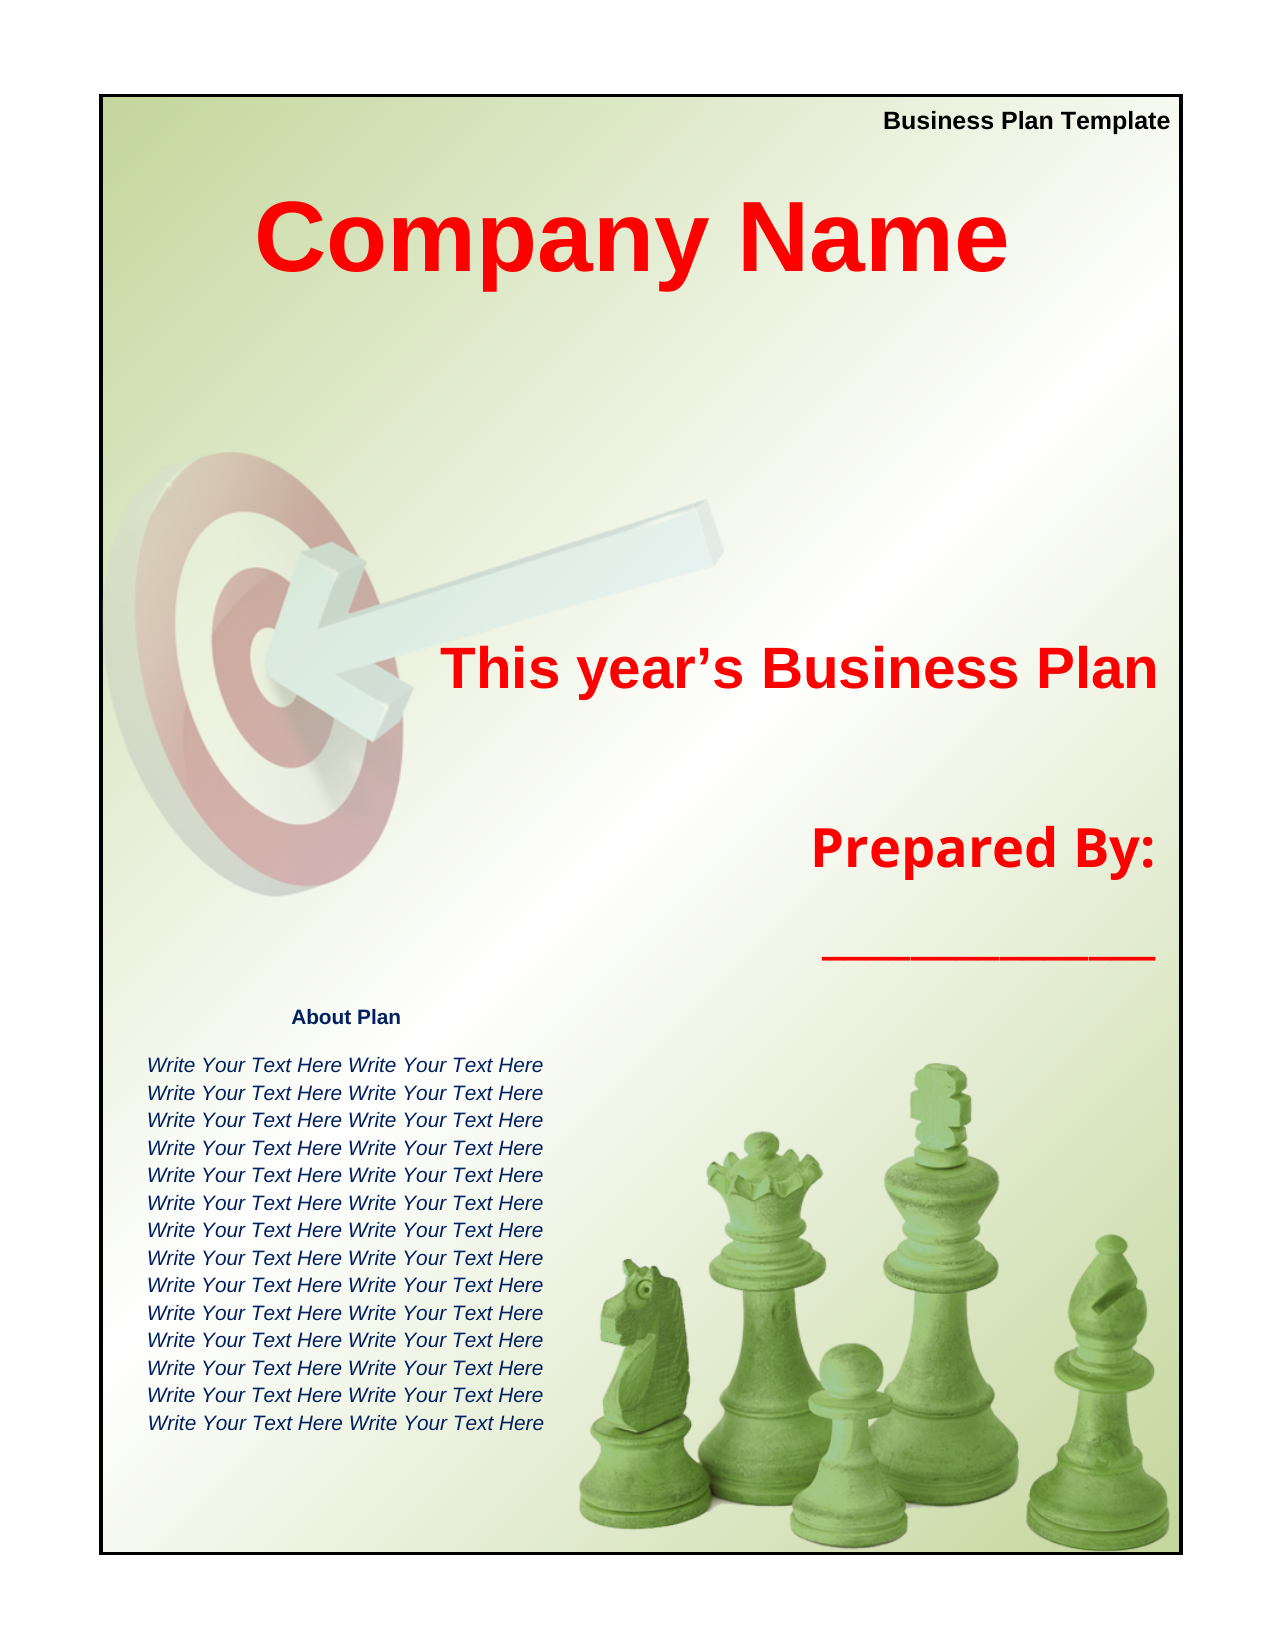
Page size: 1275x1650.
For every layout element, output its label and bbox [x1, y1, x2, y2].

picture [573, 1058, 1175, 1559]
picture [87, 442, 729, 907]
picture [723, 662, 729, 669]
